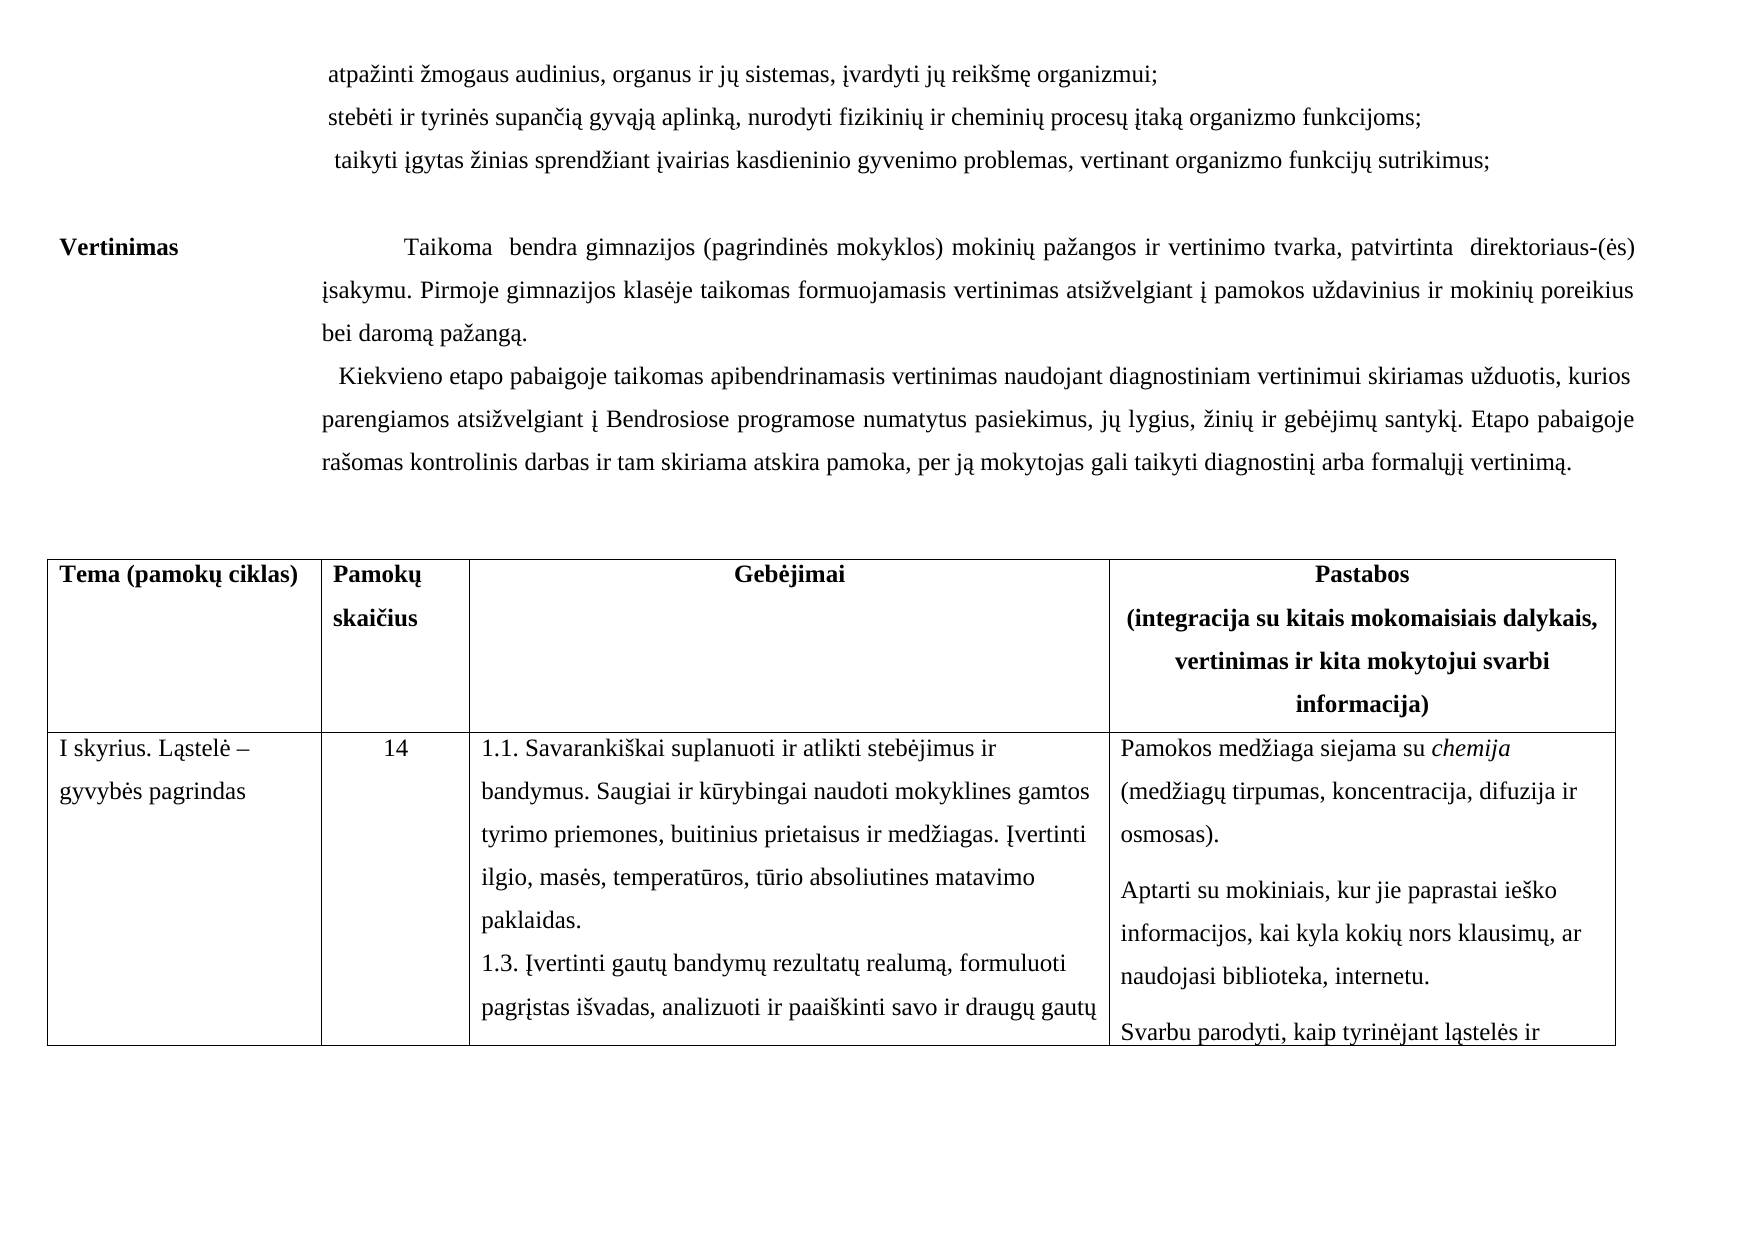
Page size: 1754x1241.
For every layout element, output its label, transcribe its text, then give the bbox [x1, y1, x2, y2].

text Vertinimas Taikoma bendra gimnazijos (pagrindinės mokyklos) mokinių pažangos ir vertinimo tvarka, patvirtinta direktoriaus-(ės) įsakymu. Pirmoje gimnazijos klasėje taikomas formuojamasis vertinimas atsižvelgiant į pamokos uždavinius ir mokinių poreikius bei daromą pažangą. [59, 232, 1636, 347]
text taikyti įgytas žinias sprendžiant įvairias kasdieninio gyvenimo problemas, vertinant organizmo funkcijų sutrikimus; [134, 145, 1636, 174]
table_header Pamokų skaičius [322, 560, 469, 732]
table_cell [1110, 733, 1615, 1045]
text atpažinti žmogaus audinius, organus ir jų sistemas, įvardyti jų reikšmę organizmui; [134, 59, 1636, 88]
table_header Pastabos (integracija su kitais mokomaisiais dalykais, vertinimas ir kita mokytojui svarbi informacija) [1110, 560, 1615, 732]
table_header Tema (pamokų ciklas) [48, 560, 321, 732]
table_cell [470, 733, 1109, 1045]
table_header Gebėjimai [470, 560, 1109, 732]
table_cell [48, 733, 321, 1045]
text stebėti ir tyrinės supančią gyvąją aplinką, nurodyti fizikinių ir cheminių procesų įtaką organizmo funkcijoms; [134, 102, 1636, 131]
text Kiekvieno etapo pabaigoje taikomas apibendrinamasis vertinimas naudojant diagnostiniam vertinimui skiriamas užduotis, kurios parengiamos atsižvelgiant į Bendrosiose programose numatytus pasiekimus, jų lygius, žinių ir gebėjimų santykį. Etapo pabaigoje rašomas kontrolinis darbas ir tam skiriama atskira pamoka, per ją mokytojas gali taikyti diagnostinį arba formalųjį vertinimą. [59, 361, 1636, 476]
table_cell 14 [322, 733, 469, 1045]
